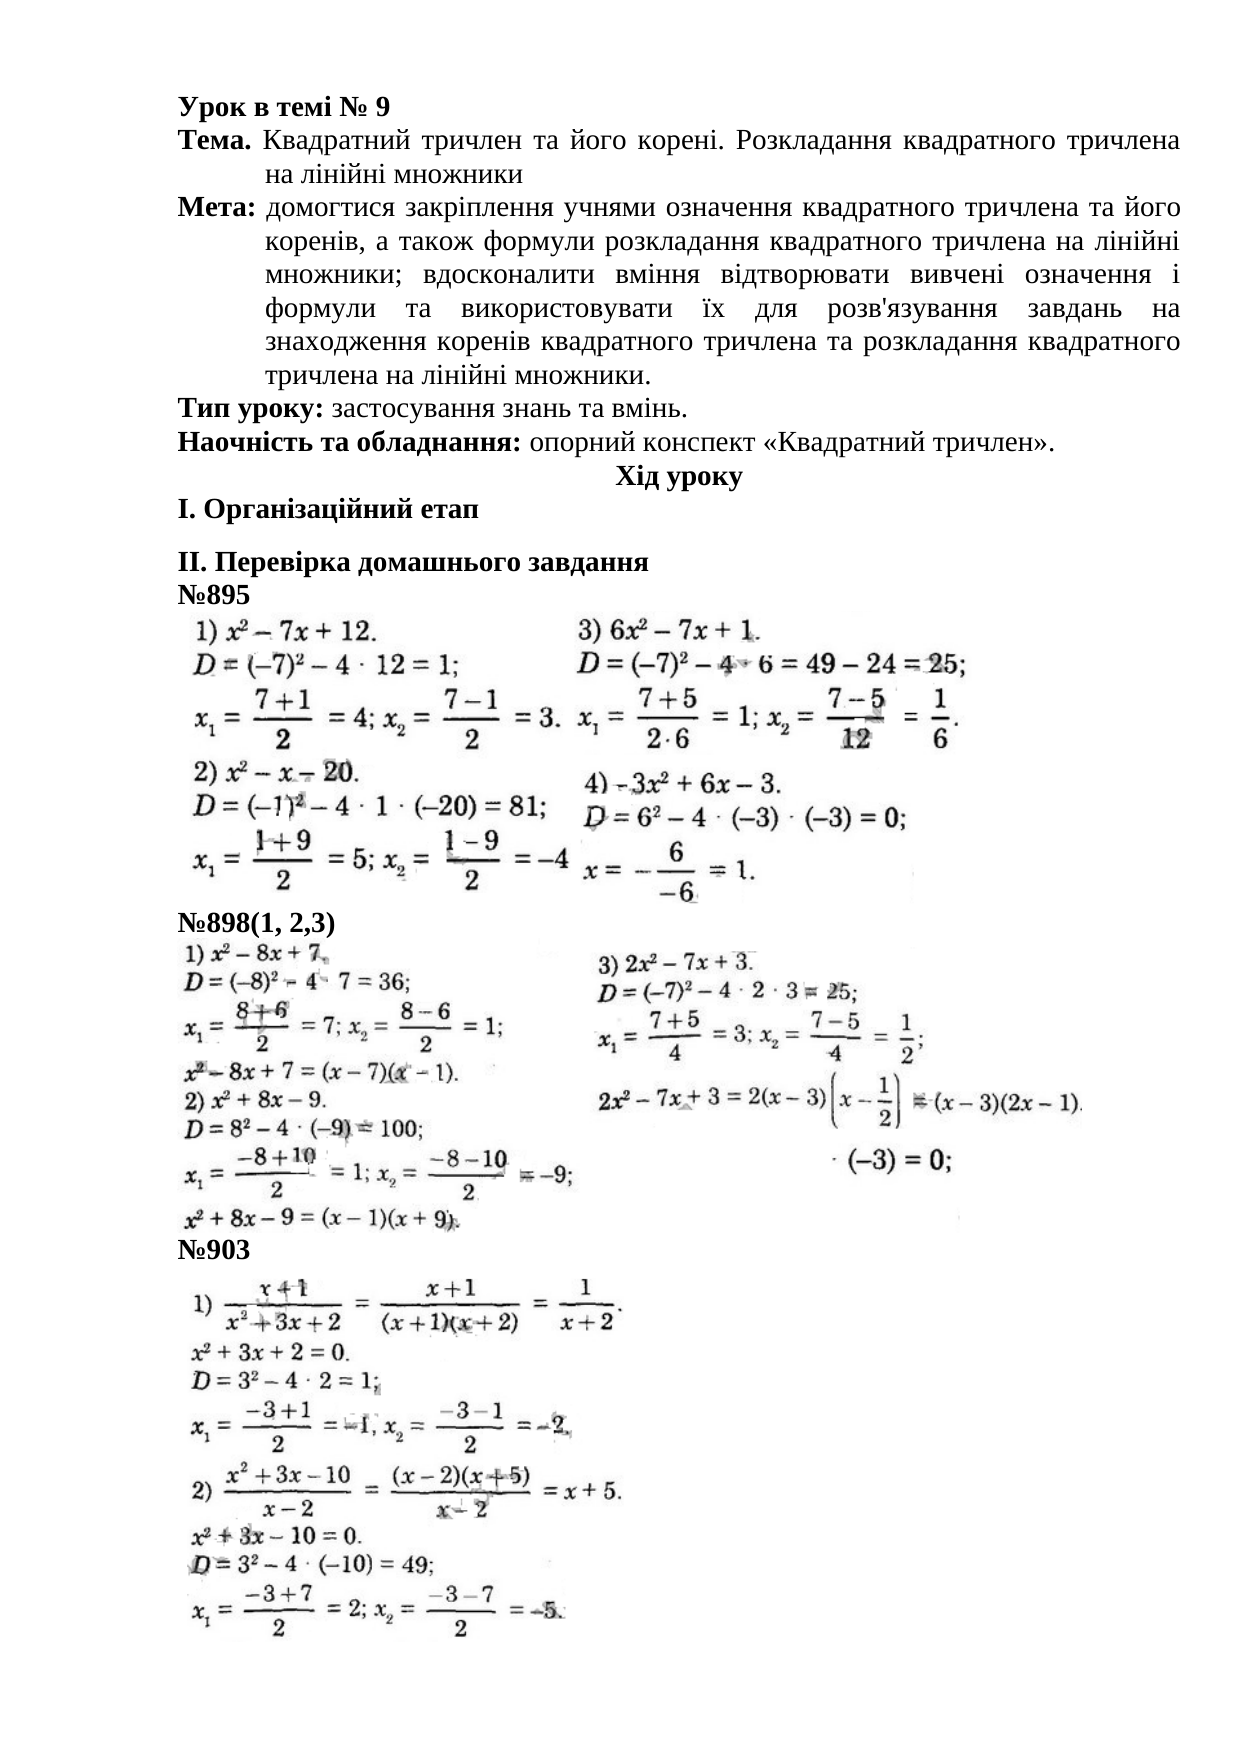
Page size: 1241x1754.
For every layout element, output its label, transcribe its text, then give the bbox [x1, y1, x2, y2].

text Хід уроку [177, 458, 1181, 491]
text II. Перевірка домашнього завдання [177, 544, 1181, 577]
text Мета: домогтися закріплення учнями означення квадратного тричлена та його коренів, а також формули розкладання квадратного тричлена на лінійні множники; вдосконалити вміння відтворювати вивчені означення і формули та використовувати їх для розв'язування завдань на знаходження коренів квадратного тричлена та розкладання квадратного тричлена на лінійні множники. [177, 189, 1181, 391]
text І. Організаційний етап [177, 491, 1181, 525]
text Урок в темі № 9 [177, 89, 1181, 122]
text №898(1, 2,3) [177, 905, 1181, 939]
text Наочність та обладнання: опорний конспект «Квадратний тричлен». [177, 424, 1181, 458]
text №903 [177, 1232, 1181, 1266]
text Тема. Квадратний тричлен та його корені. Розкладання квадратного тричлена на лінійні множники [177, 122, 1181, 189]
text Тип уроку: застосування знань та вмінь. [177, 391, 1181, 424]
text №895 [177, 577, 1181, 611]
